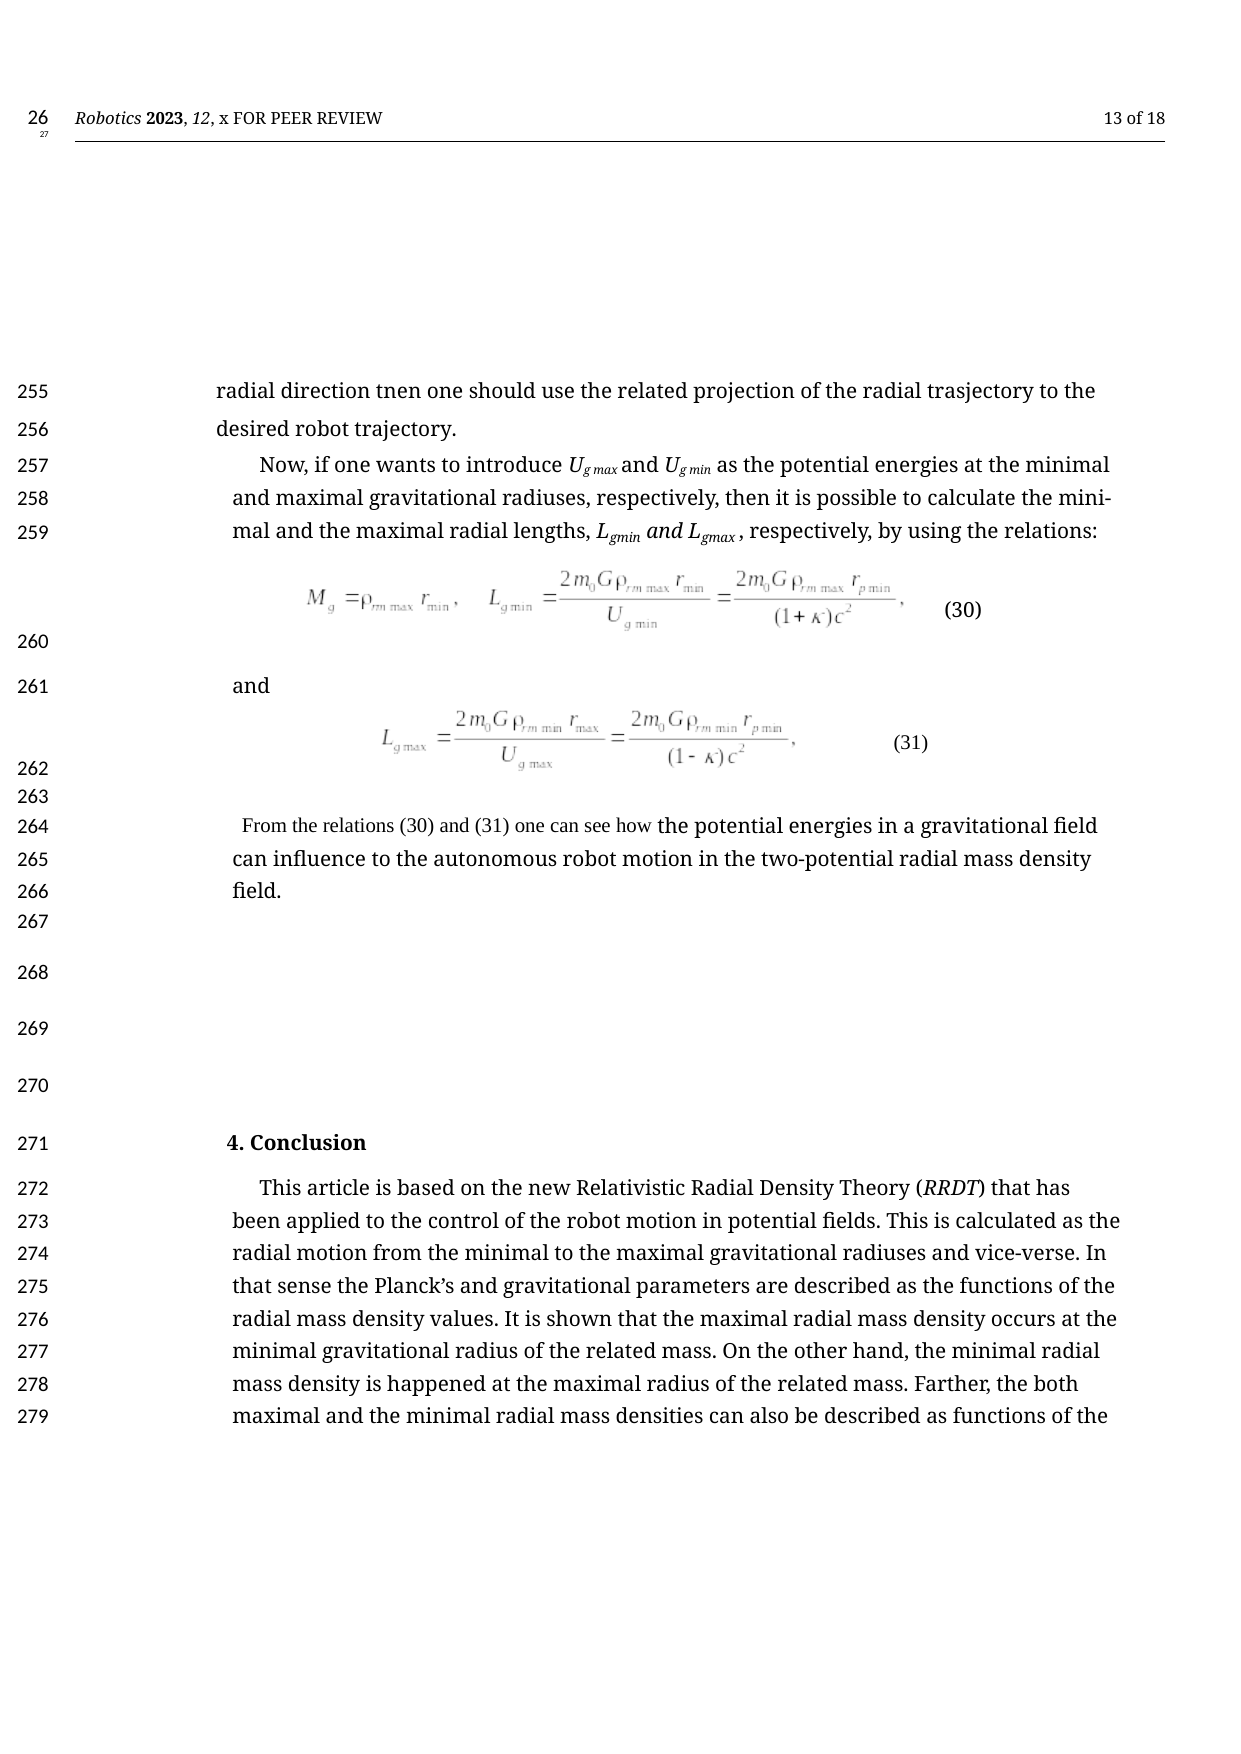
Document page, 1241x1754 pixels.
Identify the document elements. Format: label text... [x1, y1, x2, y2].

text field. [75, 876, 1165, 905]
list This article is based on the new Relativistic Radial Density Theory (RRDT) that has [75, 1173, 1165, 1202]
text and maximal gravitational radiuses, respectively, then it is possible to calculate the mini- [75, 483, 1165, 511]
list 4. Conclusion [75, 1128, 1165, 1157]
text desired robot trajectory. [75, 412, 1165, 446]
text (30) [75, 564, 1165, 654]
list that sense the Planck’s and gravitational parameters are described as the functions of the [75, 1271, 1165, 1299]
text From the relations (30) and (31) one can see how the potential energies in a gravitational field [75, 811, 1165, 840]
list been applied to the control of the robot motion in potential fields. This is calculated as the [75, 1206, 1165, 1234]
text Now, if one wants to introduce Ug max and Ug min as the potential energies at the minimal [75, 450, 1165, 478]
list minimal gravitational radius of the related mass. On the other hand, the minimal radial [75, 1336, 1165, 1365]
text (31) [75, 703, 1165, 780]
text mal and the maximal radial lengths, Lgmin and Lgmax , respectively, by using the relations: [75, 515, 1165, 546]
list maximal and the minimal radial mass densities can also be described as functions of the [75, 1402, 1165, 1430]
text radial direction tnen one should use the related projection of the radial trasjectory to the [75, 374, 1165, 408]
text and [75, 671, 1165, 699]
list radial mass density values. It is shown that the maximal radial mass density occurs at the [75, 1304, 1165, 1332]
text can influence to the autonomous robot motion in the two-potential radial mass density [75, 844, 1165, 872]
list radial motion from the minimal to the maximal gravitational radiuses and vice-verse. In [75, 1238, 1165, 1267]
list mass density is happened at the maximal radius of the related mass. Farther, the both [75, 1369, 1165, 1397]
